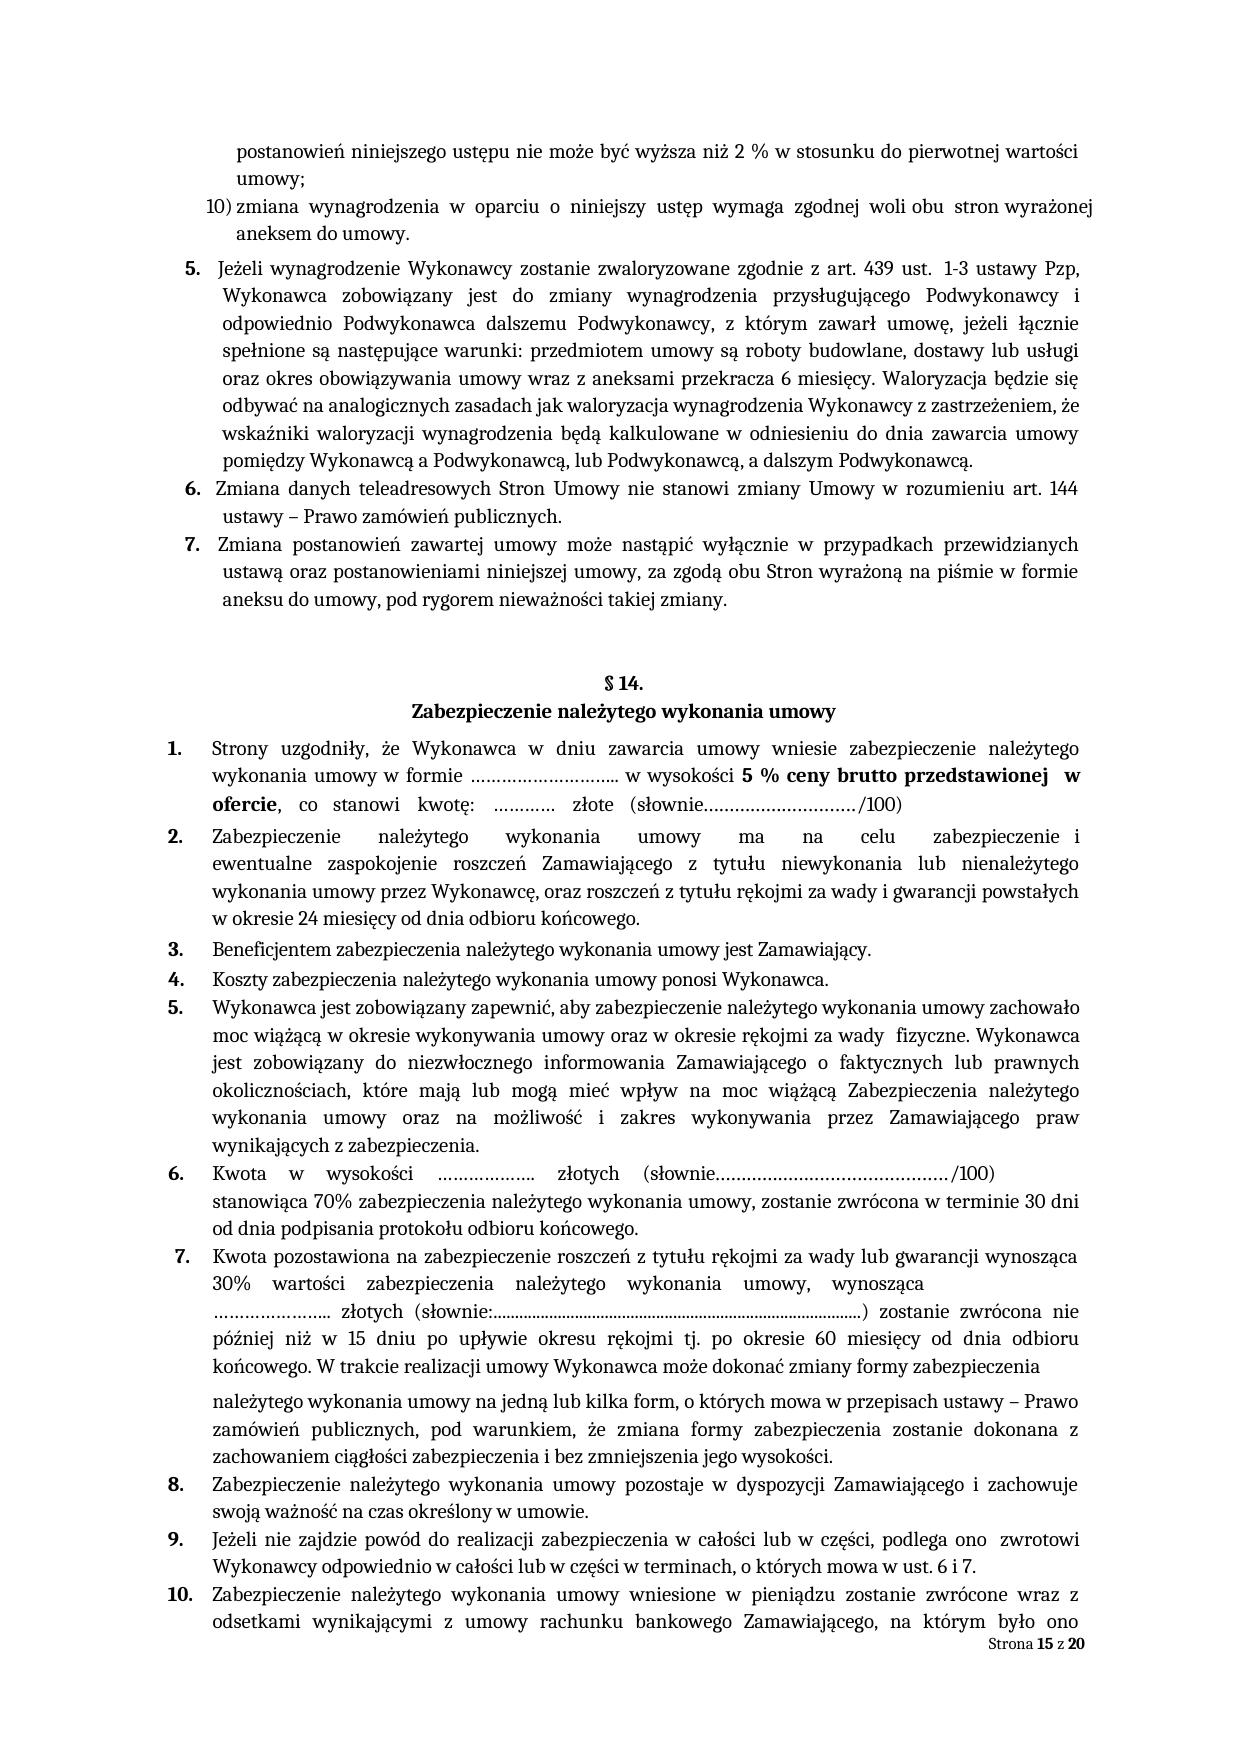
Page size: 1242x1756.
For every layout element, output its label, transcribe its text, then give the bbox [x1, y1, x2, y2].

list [206, 139, 1080, 191]
list Kwota w wysokości ………………. złotych (słownie /100) [168, 1161, 1123, 1185]
text należytego wykonania umowy na jedną lub kilka form, o których mowa w przepisach ustawy – Prawo zamówień publicznych, pod warunkiem, że zmiana formy zabezpieczenia zostanie dokonana z zachowaniem ciągłości zabezpieczenia i bez zmniejszenia jego wysokości. [212, 1390, 1080, 1469]
list Jeżeli wynagrodzenie Wykonawcy zostanie zwaloryzowane zgodnie z art. 439 ust. 1-3 ustawy Pzp, Wykonawca zobowiązany jest do zmiany wynagrodzenia przysługującego Podwykonawcy i odpowiednio Podwykonawca dalszemu Podwykonawcy, z którym zawarł umowę, jeżeli łącznie spełnione są następujące warunki: przedmiotem umowy są roboty budowlane, dostawy lub usługi oraz okres obowiązywania umowy wraz z aneksami przekracza 6 miesięcy. Waloryzacja będzie się odbywać na analogicznych zasadach jak waloryzacja wynagrodzenia Wykonawcy z zastrzeżeniem, że wskaźniki waloryzacji wynagrodzenia będą kalkulowane w odniesieniu do dnia zawarcia umowy pomiędzy Wykonawcą a Podwykonawcą, lub Podwykonawcą, a dalszym Podwykonawcą. [185, 256, 1080, 473]
list Jeżeli nie zajdzie powód do realizacji zabezpieczenia w całości lub w części, podlega ono zwrotowi Wykonawcy odpowiednio w całości lub w części w terminach, o których mowa w ust. 6 i 7. [168, 1527, 1079, 1579]
text stanowiąca 70% zabezpieczenia należytego wykonania umowy, zostanie zwrócona w terminie 30 dni od dnia podpisania protokołu odbioru końcowego. [212, 1189, 1079, 1241]
list Beneficjentem zabezpieczenia należytego wykonania umowy jest Zamawiający. [168, 938, 1123, 962]
list Zmiana danych teleadresowych Stron Umowy nie stanowi zmiany Umowy w rozumieniu art. 144 ustawy – Prawo zamówień publicznych. [185, 477, 1078, 528]
list Wykonawca jest zobowiązany zapewnić, aby zabezpieczenie należytego wykonania umowy zachowało moc wiążącą w okresie wykonywania umowy oraz w okresie rękojmi za wady fizyczne. Wykonawca jest zobowiązany do niezwłocznego informowania Zamawiającego o faktycznych lub prawnych okolicznościach, które mają lub mogą mieć wpływ na moc wiążącą Zabezpieczenia należytego wykonania umowy oraz na możliwość i zakres wykonywania przez Zamawiającego praw wynikających z zabezpieczenia. [168, 996, 1080, 1157]
text § 14. [124, 672, 1123, 696]
text ………………….. złotych (słownie:......................................................................................) zostanie zwrócona nie później niż w 15 dniu po upływie okresu rękojmi tj. po okresie 60 miesięcy od dnia odbioru końcowego. W trakcie realizacji umowy Wykonawca może dokonać zmiany formy zabezpieczenia [212, 1299, 1080, 1378]
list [168, 1582, 1080, 1634]
list Zabezpieczenie należytego wykonania umowy pozostaje w dyspozycji Zamawiającego i zachowuje swoją ważność na czas określony w umowie. [168, 1472, 1079, 1524]
list Koszty zabezpieczenia należytego wykonania umowy ponosi Wykonawca. [168, 968, 1123, 992]
list Kwota pozostawiona na zabezpieczenie roszczeń z tytułu rękojmi za wady lub gwarancji wynosząca 30% wartości zabezpieczenia należytego wykonania umowy, wynosząca [175, 1244, 1079, 1296]
list Strony uzgodniły, że Wykonawca w dniu zawarcia umowy wniesie zabezpieczenie należytego wykonania umowy w formie ……………………….. w wysokości 5 % ceny brutto przedstawionej w ofercie, co stanowi kwotę: ………… złote (słownie /100) [168, 736, 1081, 816]
list zmiana wynagrodzenia w oparciu o niniejszy ustęp wymaga zgodnej woli obu stron wyrażonej aneksem do umowy. [206, 194, 1094, 246]
list Zabezpieczenie należytego wykonania umowy ma na celu zabezpieczenie i ewentualne zaspokojenie roszczeń Zamawiającego z tytułu niewykonania lub nienależytego wykonania umowy przez Wykonawcę, oraz roszczeń z tytułu rękojmi za wady i gwarancji powstałych w okresie 24 miesięcy od dnia odbioru końcowego. [168, 824, 1080, 931]
text Zabezpieczenie należytego wykonania umowy [125, 700, 1123, 724]
list Zmiana postanowień zawartej umowy może nastąpić wyłącznie w przypadkach przewidzianych ustawą oraz postanowieniami niniejszej umowy, za zgodą obu Stron wyrażoną na piśmie w formie aneksu do umowy, pod rygorem nieważności takiej zmiany. [185, 532, 1079, 611]
